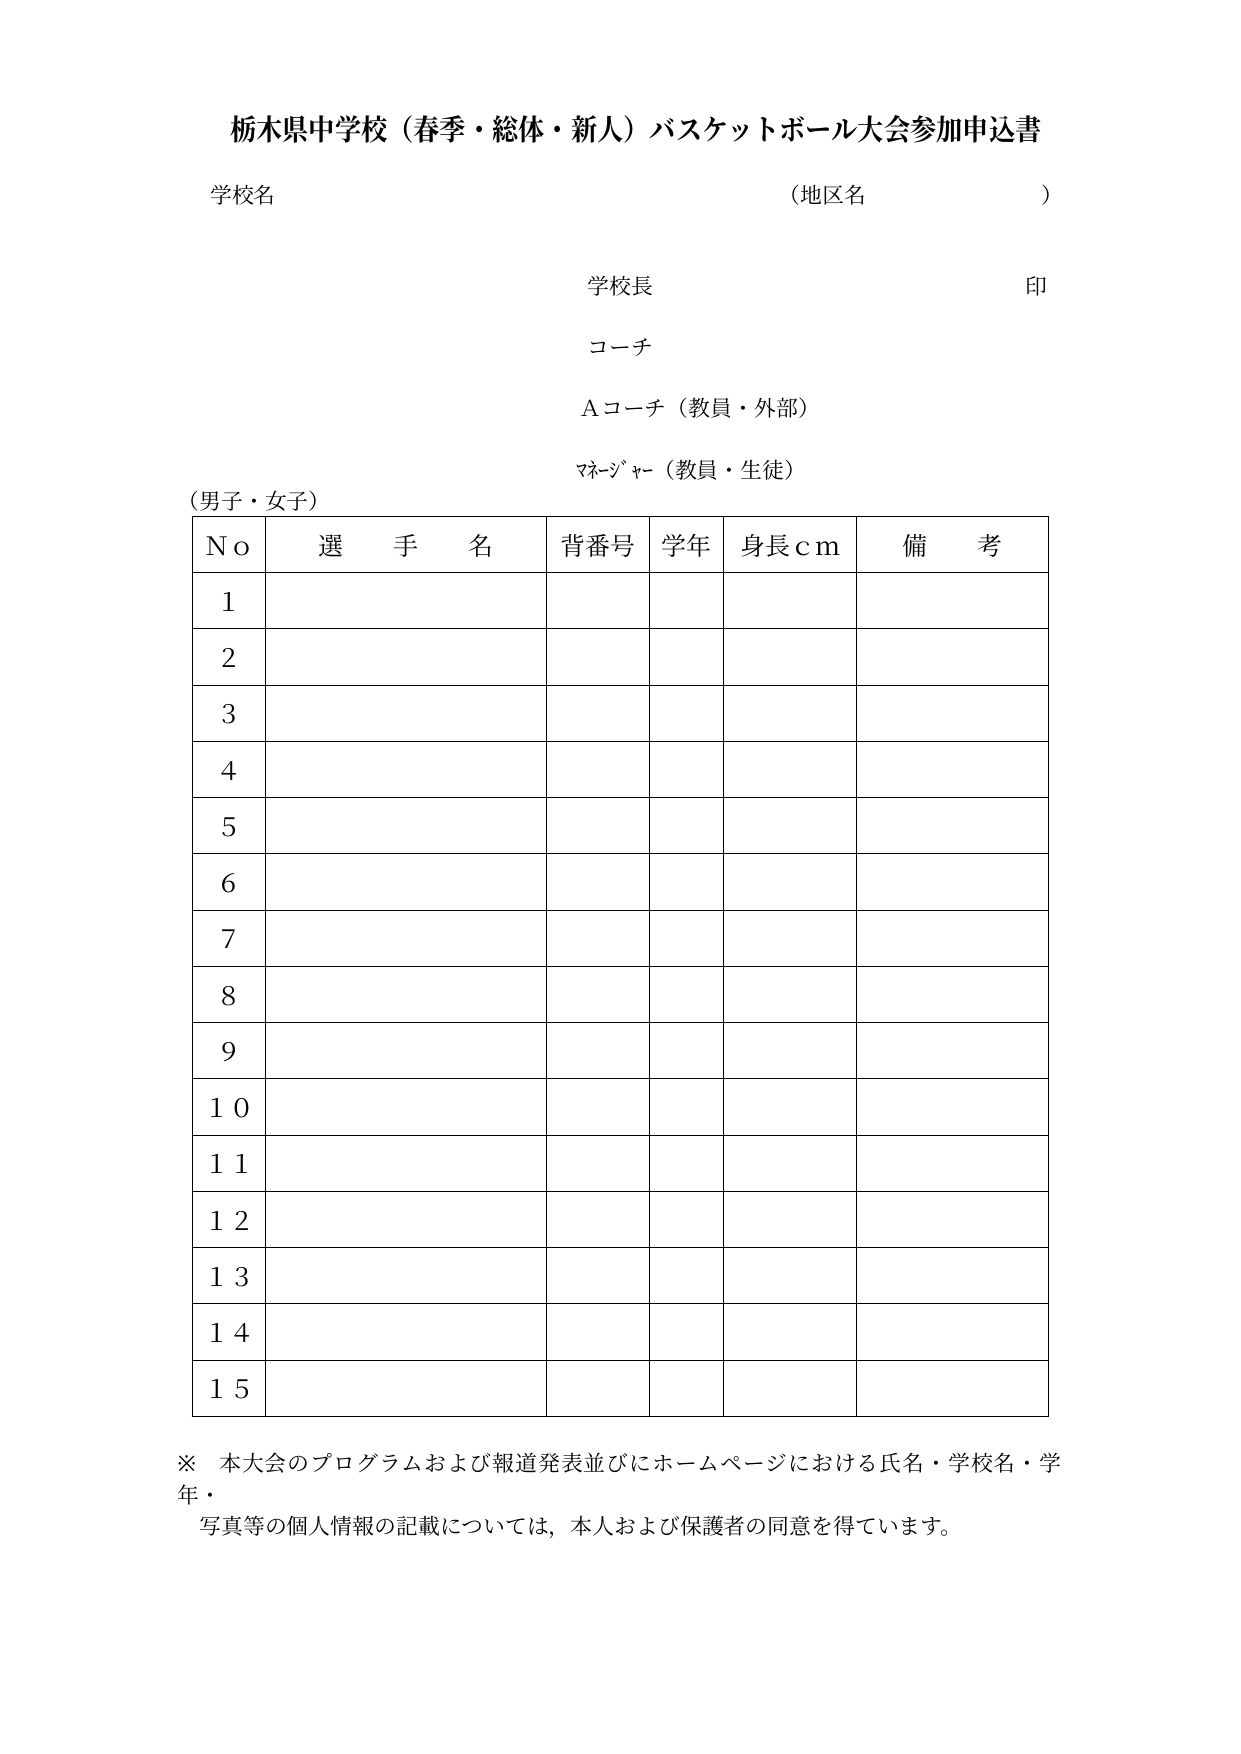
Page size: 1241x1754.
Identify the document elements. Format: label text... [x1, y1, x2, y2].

table_cell [547, 854, 649, 909]
table_cell [266, 854, 546, 909]
table_cell [547, 1248, 649, 1303]
table_cell [724, 742, 856, 797]
table_cell [266, 1248, 546, 1303]
table_cell [724, 1361, 856, 1416]
table_cell [266, 742, 546, 797]
table_cell [650, 911, 723, 966]
table_cell [857, 1304, 1048, 1359]
table_cell [650, 798, 723, 853]
table_cell [650, 629, 723, 684]
table_cell [547, 573, 649, 628]
table_cell [547, 911, 649, 966]
table_cell ７ [193, 911, 265, 966]
table_cell [857, 1248, 1048, 1303]
table_cell [266, 629, 546, 684]
table_cell [724, 1304, 856, 1359]
table_cell [650, 1192, 723, 1247]
table_cell [857, 1136, 1048, 1191]
table_cell [857, 573, 1048, 628]
table_cell [650, 967, 723, 1022]
table_cell [724, 911, 856, 966]
table_header 学年 [650, 517, 723, 572]
table_cell [650, 854, 723, 909]
table_header 背番号 [547, 517, 649, 572]
table_cell [266, 1079, 546, 1134]
table_cell ８ [193, 967, 265, 1022]
text 学校名 （地区名 ） [177, 178, 1063, 209]
table_cell [724, 1023, 856, 1078]
table_cell [724, 967, 856, 1022]
table_cell [650, 1023, 723, 1078]
table_cell １４ [193, 1304, 265, 1359]
table_cell [266, 1361, 546, 1416]
table_cell [857, 798, 1048, 853]
table_header 選 手 名 [266, 517, 546, 572]
table_cell ２ [193, 629, 265, 684]
table_cell [547, 1079, 649, 1134]
table_cell [266, 911, 546, 966]
table_cell [650, 1136, 723, 1191]
table_cell [547, 629, 649, 684]
table_cell [724, 798, 856, 853]
table_cell [857, 967, 1048, 1022]
table_cell [857, 742, 1048, 797]
table_cell [857, 629, 1048, 684]
table_cell [266, 798, 546, 853]
table_header Ｎｏ [193, 517, 265, 572]
table_header 身長ｃｍ [724, 517, 856, 572]
table_header 備 考 [857, 517, 1048, 572]
table_cell [266, 1304, 546, 1359]
table_cell [857, 854, 1048, 909]
table_cell [650, 1079, 723, 1134]
table_cell １３ [193, 1248, 265, 1303]
table_cell ５ [193, 798, 265, 853]
text ﾏﾈｰｼﾞｬｰ（教員・生徒） [177, 453, 1063, 484]
table_cell [547, 1361, 649, 1416]
table_cell [724, 573, 856, 628]
table_cell [266, 686, 546, 741]
table_cell [857, 911, 1048, 966]
table_cell [650, 1304, 723, 1359]
table_cell [266, 1192, 546, 1247]
table_cell [266, 967, 546, 1022]
text コーチ [177, 330, 1063, 362]
text Ａコーチ（教員・外部） [177, 392, 1063, 423]
table_cell [724, 629, 856, 684]
table_cell ６ [193, 854, 265, 909]
table_cell ９ [193, 1023, 265, 1078]
table_cell [547, 1023, 649, 1078]
table_cell １５ [193, 1361, 265, 1416]
table_cell [724, 1136, 856, 1191]
table_cell [857, 1361, 1048, 1416]
table_cell [547, 1192, 649, 1247]
table_cell [724, 686, 856, 741]
table_cell １ [193, 573, 265, 628]
table_cell [857, 1192, 1048, 1247]
table_cell [724, 1079, 856, 1134]
table_cell [547, 1136, 649, 1191]
table_cell [724, 1192, 856, 1247]
table_cell [650, 573, 723, 628]
table_cell [547, 1304, 649, 1359]
table_cell [650, 1361, 723, 1416]
table_cell １１ [193, 1136, 265, 1191]
table_cell [650, 686, 723, 741]
text 写真等の個人情報の記載については，本人および保護者の同意を得ています。 [177, 1509, 1063, 1541]
table_cell [266, 1136, 546, 1191]
text （男子・女子） [177, 484, 1063, 516]
text 栃木県中学校（春季・総体・新人）バスケットボール大会参加申込書 [177, 106, 1063, 148]
table_cell [547, 798, 649, 853]
table_cell [547, 742, 649, 797]
table_cell [857, 686, 1048, 741]
table_cell [650, 742, 723, 797]
table_cell [857, 1023, 1048, 1078]
table_cell [547, 967, 649, 1022]
table_cell [857, 1079, 1048, 1134]
table_cell ４ [193, 742, 265, 797]
table_cell [724, 1248, 856, 1303]
table_cell [724, 854, 856, 909]
table_cell [266, 573, 546, 628]
table_cell １２ [193, 1192, 265, 1247]
table_cell [547, 686, 649, 741]
table_cell [650, 1248, 723, 1303]
table_cell １０ [193, 1079, 265, 1134]
text ※ 本大会のプログラムおよび報道発表並びにホームページにおける氏名・学校名・学年・ [177, 1447, 1063, 1509]
table_cell [266, 1023, 546, 1078]
text 学校長 印 [177, 269, 1063, 301]
table_cell ３ [193, 686, 265, 741]
